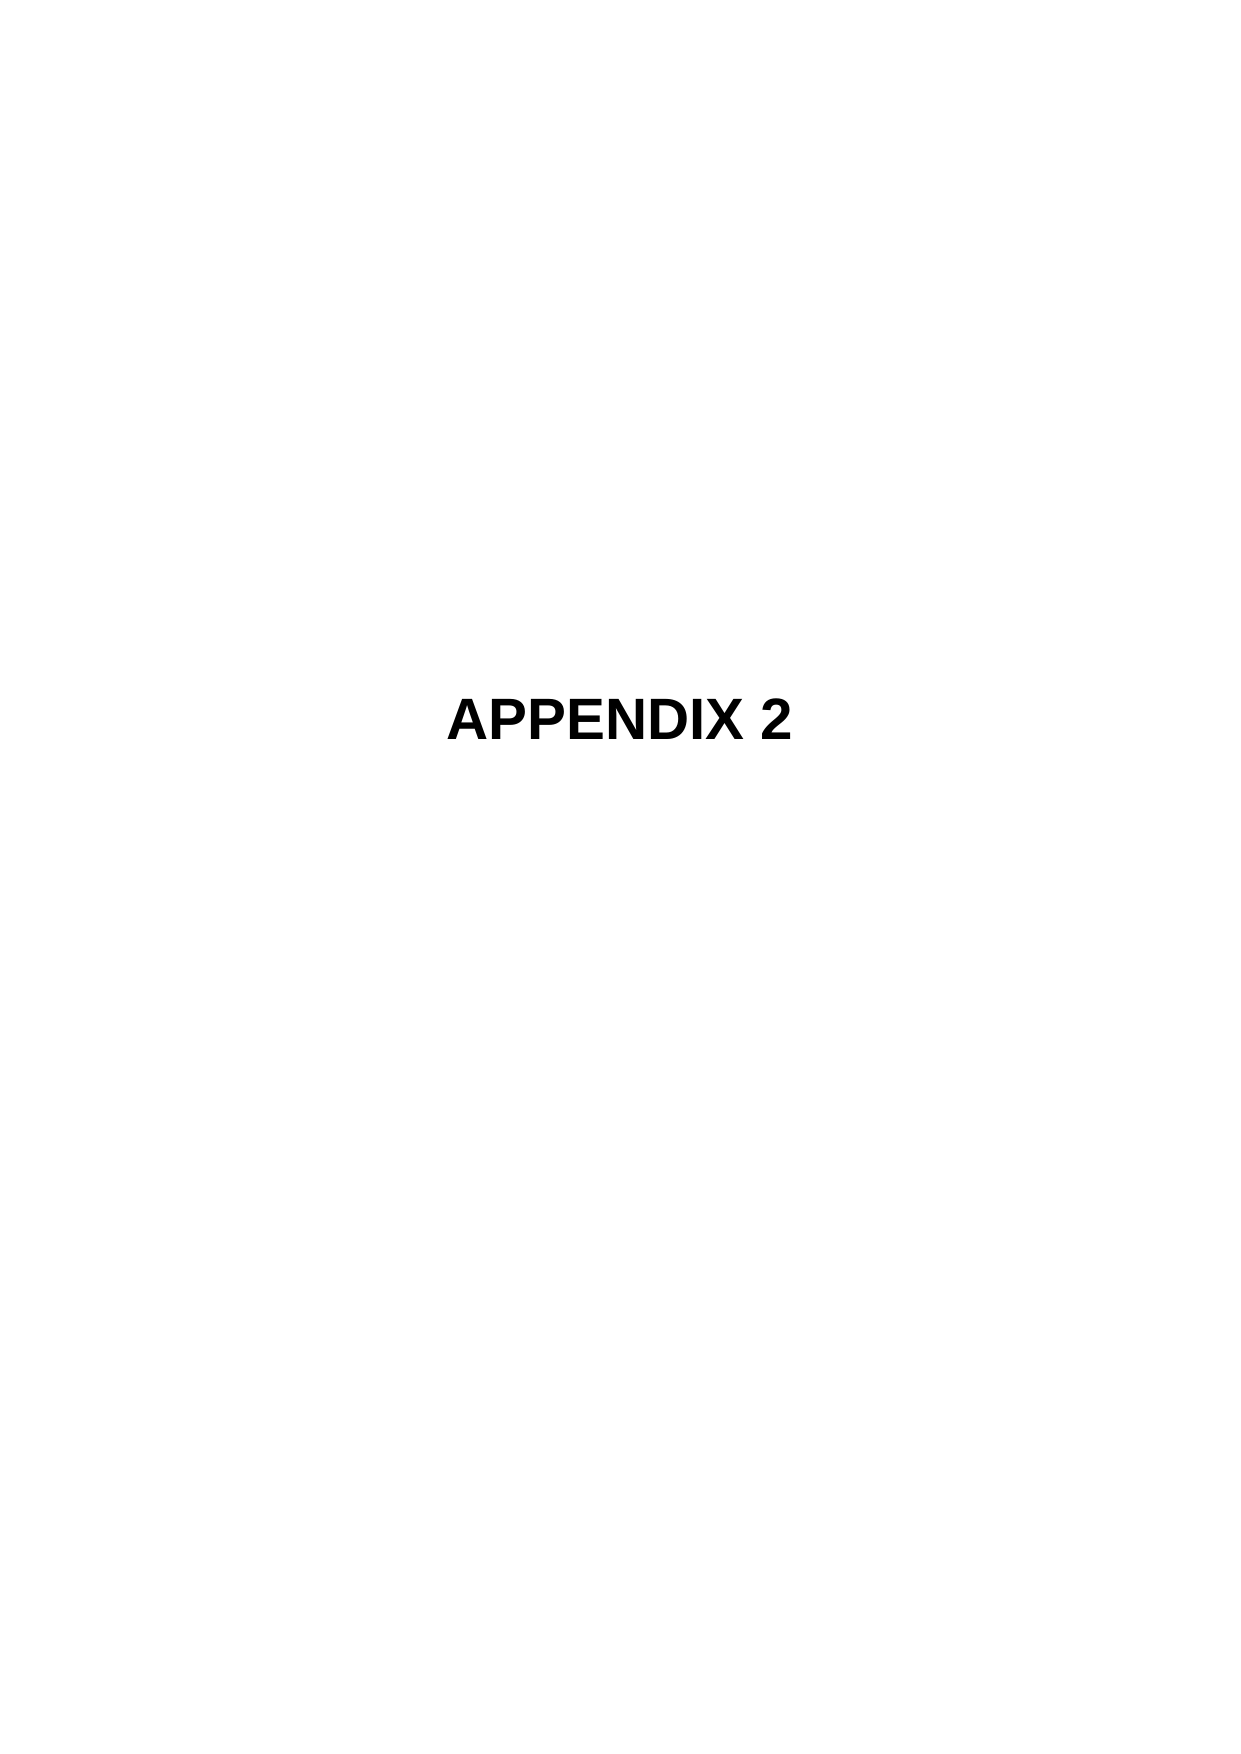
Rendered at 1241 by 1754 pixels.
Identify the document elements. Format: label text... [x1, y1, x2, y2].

text APPENDIX 2 [150, 684, 1090, 751]
